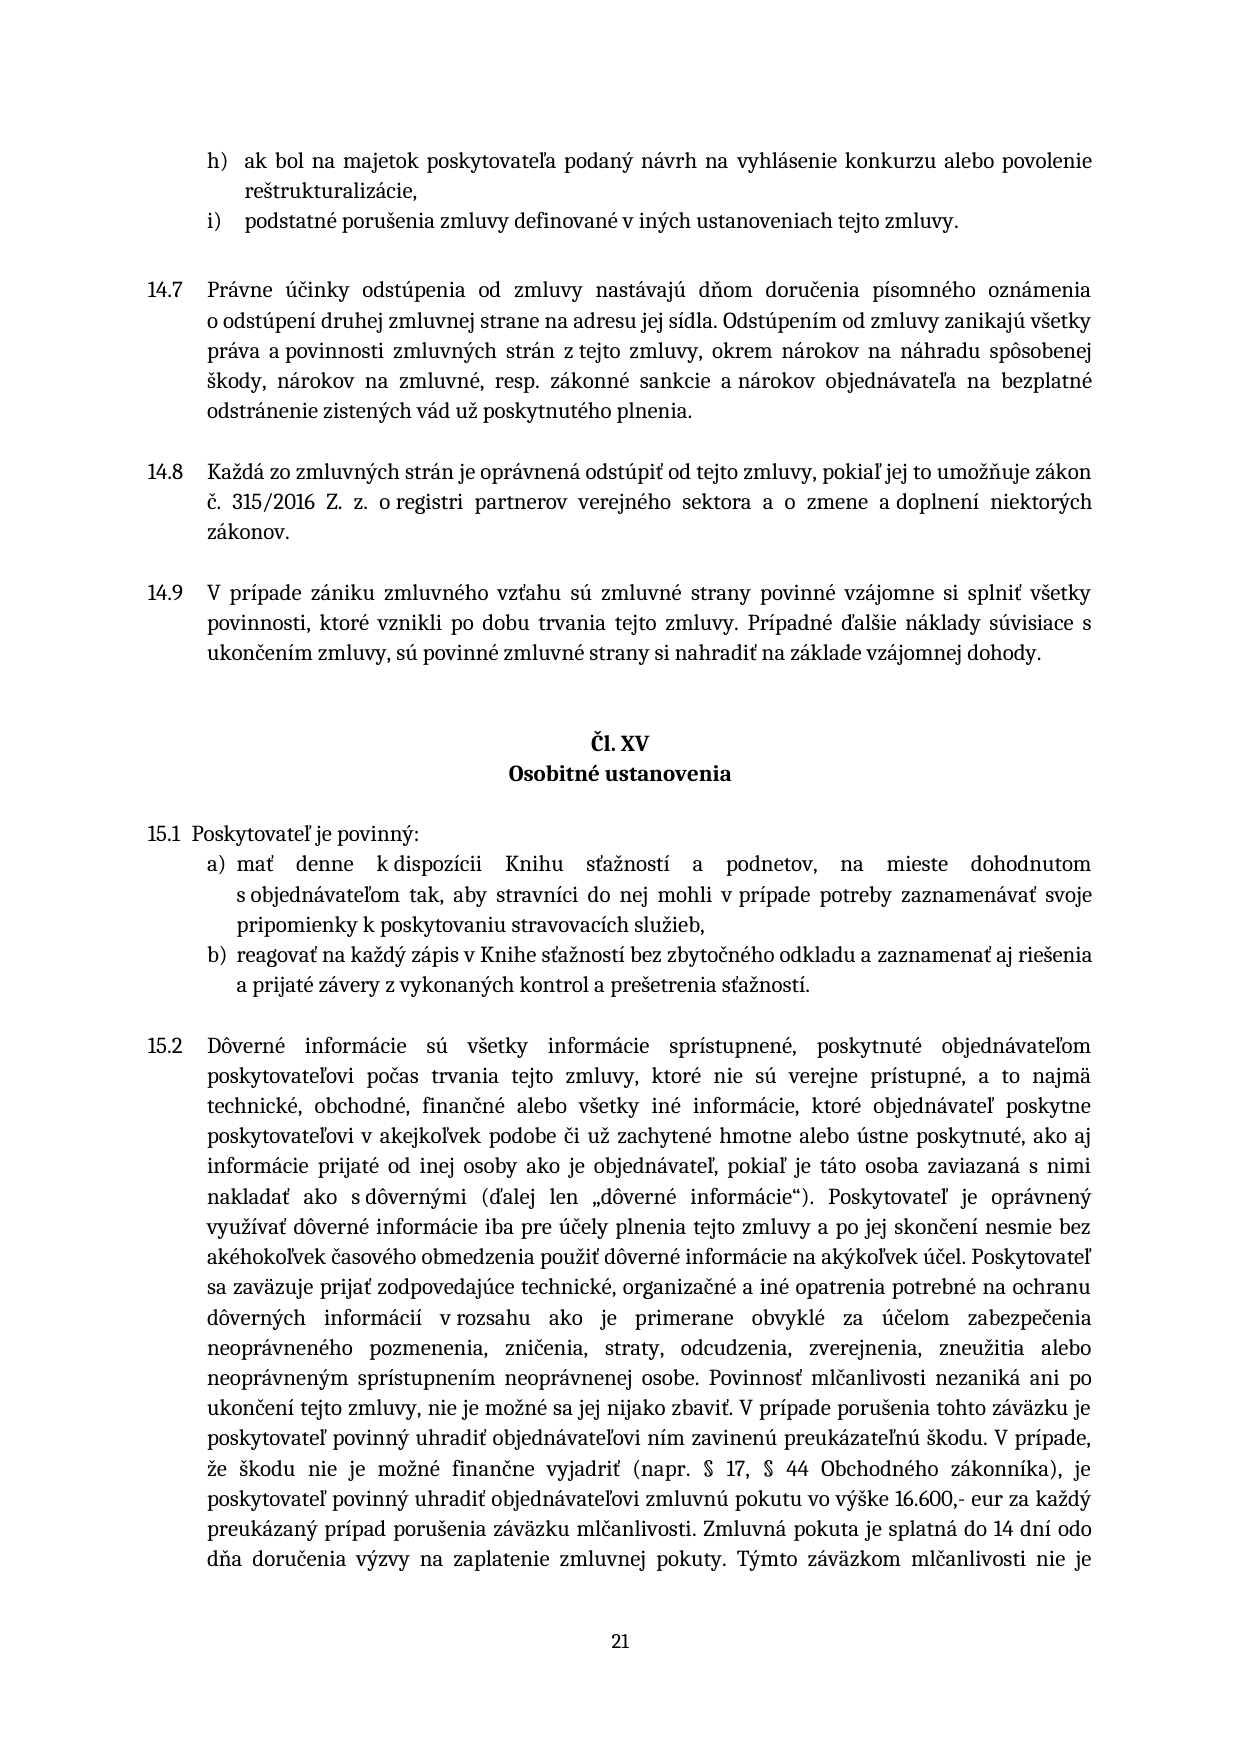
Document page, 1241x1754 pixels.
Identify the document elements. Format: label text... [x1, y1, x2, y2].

list Právne účinky odstúpenia od zmluvy nastávajú dňom doručenia písomného oznámenia o odstúpení druhej zmluvnej strane na adresu jej sídla. Odstúpením od zmluvy zanikajú všetky práva a povinnosti zmluvných strán z tejto zmluvy, okrem nárokov na náhradu spôsobenej škody, nárokov na zmluvné, resp. zákonné sankcie a nárokov objednávateľa na bezplatné odstránenie zistených vád už poskytnutého plnenia. [148, 277, 1092, 424]
text Čl. XV [148, 730, 1092, 757]
text Osobitné ustanovenia [148, 761, 1092, 787]
list mať denne k dispozícii Knihu sťažností a podnetov, na mieste dohodnutom s objednávateľom tak, aby stravníci do nej mohli v prípade potreby zaznamenávať svoje pripomienky k poskytovaniu stravovacích služieb, [207, 851, 1092, 938]
list reagovať na každý zápis v Knihe sťažností bez zbytočného odkladu a zaznamenať aj riešenia a prijaté závery z vykonaných kontrol a prešetrenia sťažností. [207, 942, 1092, 998]
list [148, 1032, 1092, 1572]
list ak bol na majetok poskytovateľa podaný návrh na vyhlásenie konkurzu alebo povolenie reštrukturalizácie, [207, 148, 1092, 204]
list V prípade zániku zmluvného vzťahu sú zmluvné strany povinné vzájomne si splniť všetky povinnosti, ktoré vznikli po dobu trvania tejto zmluvy. Prípadné ďalšie náklady súvisiace s ukončením zmluvy, sú povinné zmluvné strany si nahradiť na základe vzájomnej dohody. [148, 579, 1092, 666]
list Každá zo zmluvných strán je oprávnená odstúpiť od tejto zmluvy, pokiaľ jej to umožňuje zákon č. 315/2016 Z. z. o registri partnerov verejného sektora a o zmene a doplnení niektorých zákonov. [148, 458, 1092, 545]
list podstatné porušenia zmluvy definované v iných ustanoveniach tejto zmluvy. [207, 208, 1092, 234]
list Poskytovateľ je povinný: [148, 821, 1092, 847]
